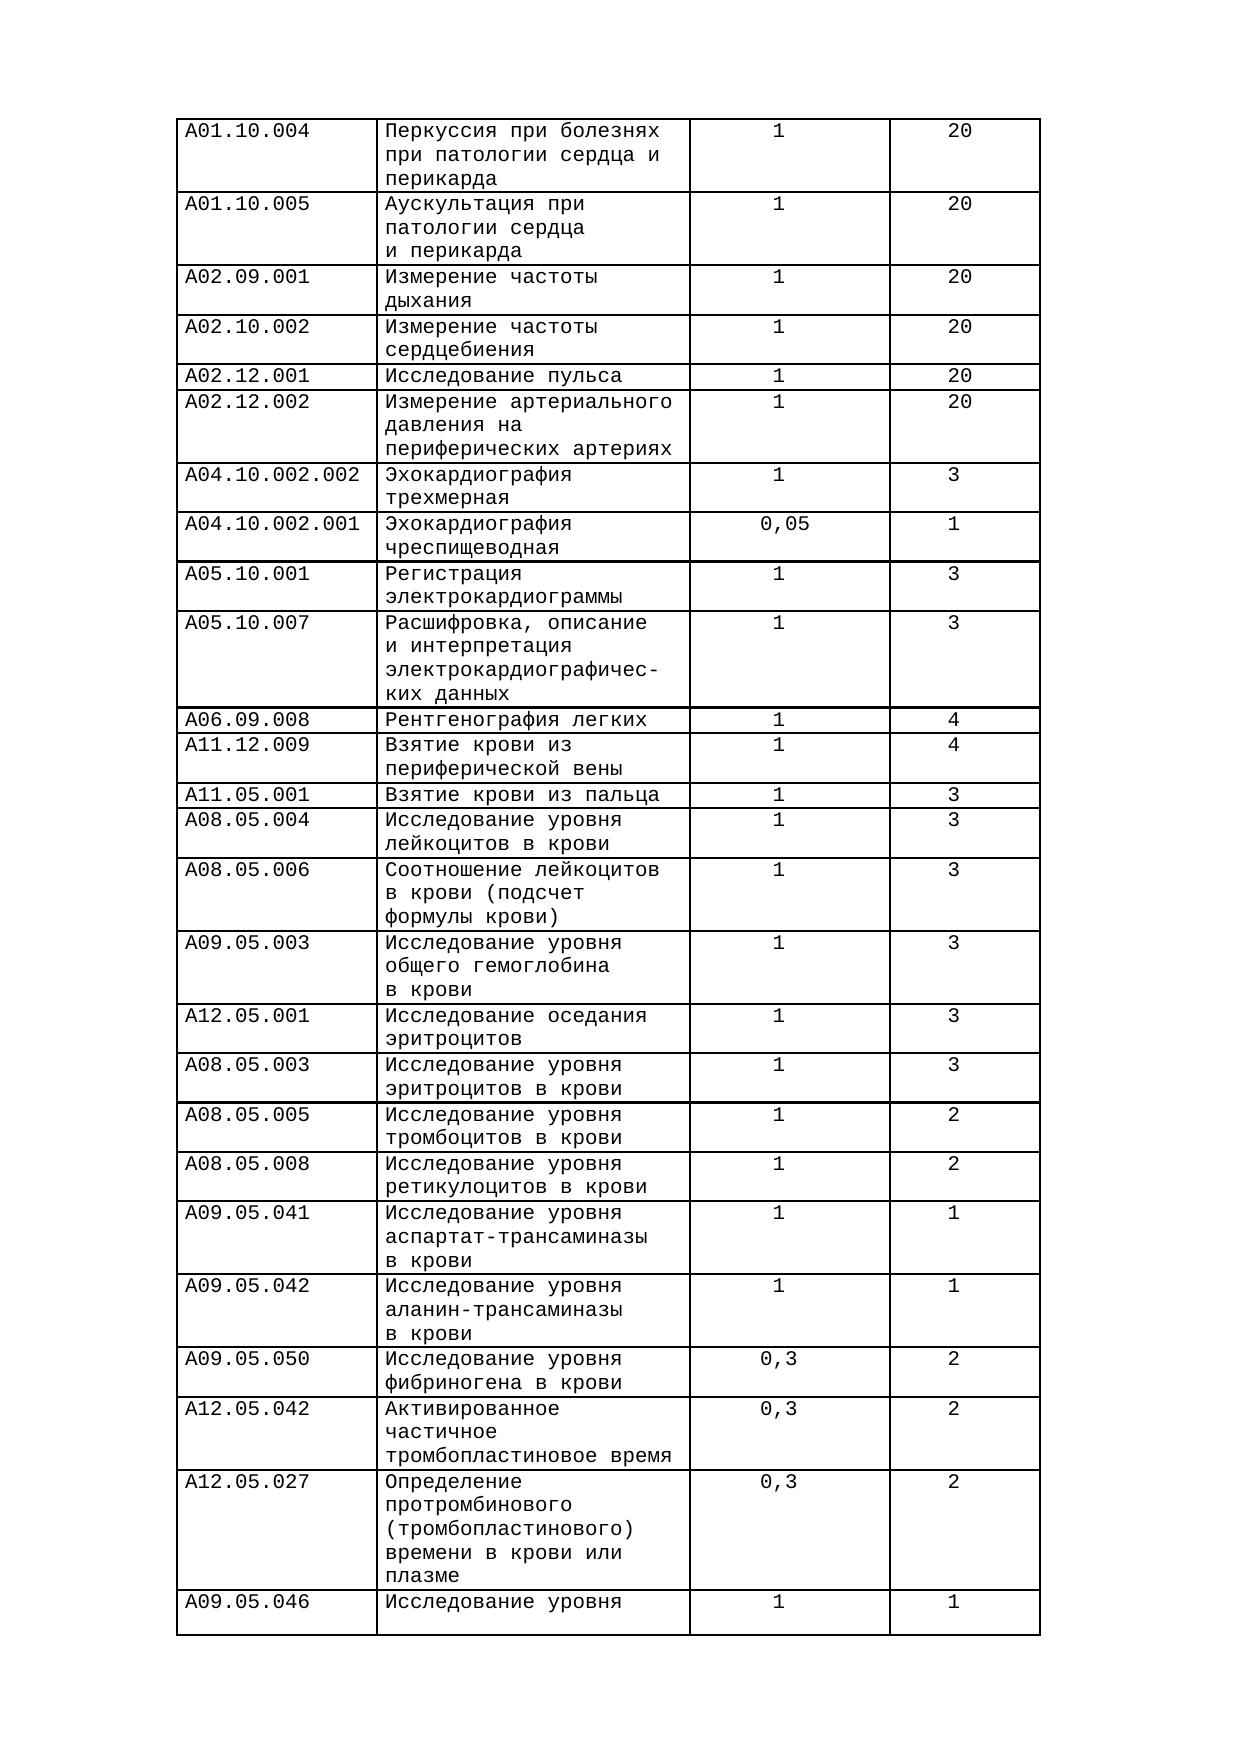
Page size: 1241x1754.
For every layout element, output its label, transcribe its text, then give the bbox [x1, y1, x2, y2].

table_cell Исследование пульса [378, 365, 689, 389]
table_cell 20 [891, 391, 1039, 462]
table_cell 2 [891, 1153, 1039, 1200]
table_cell Определение протромбинового (тромбопластинового) времени в крови или плазме [378, 1471, 689, 1589]
table_cell 1 [691, 709, 889, 732]
table_cell 1 [691, 859, 889, 930]
table_cell A08.05.003 [178, 1054, 376, 1101]
table_cell A09.05.046 [178, 1591, 376, 1634]
table_cell A04.10.002.002 [178, 464, 376, 511]
table_cell 1 [691, 784, 889, 807]
table_cell 1 [691, 932, 889, 1003]
table_cell 20 [891, 365, 1039, 389]
table_cell A12.05.042 [178, 1398, 376, 1469]
table_cell A09.05.003 [178, 932, 376, 1003]
table_cell 3 [891, 784, 1039, 807]
table_cell A09.05.041 [178, 1202, 376, 1273]
table_cell Аускультация при патологии сердца и перикарда [378, 193, 689, 264]
table_cell Активированное частичное тромбопластиновое время [378, 1398, 689, 1469]
table_cell A11.12.009 [178, 734, 376, 782]
table_cell Взятие крови из периферической вены [378, 734, 689, 782]
table_cell 1 [691, 734, 889, 782]
table_cell A02.12.001 [178, 365, 376, 389]
table_cell Соотношение лейкоцитов в крови (подсчет формулы крови) [378, 859, 689, 930]
table_cell Исследование уровня тромбоцитов в крови [378, 1104, 689, 1151]
table_cell Исследование оседания эритроцитов [378, 1005, 689, 1052]
table_cell Измерение частоты дыхания [378, 266, 689, 313]
table_cell 3 [891, 859, 1039, 930]
table_cell Исследование уровня фибриногена в крови [378, 1348, 689, 1396]
table_cell 1 [691, 1005, 889, 1052]
table_cell Эхокардиография трехмерная [378, 464, 689, 511]
table_cell Расшифровка, описание и интерпретация электрокардиографичес- ких данных [378, 612, 689, 706]
table_cell A08.05.004 [178, 809, 376, 857]
table_cell 1 [691, 563, 889, 610]
table_cell 1 [891, 1275, 1039, 1346]
table_cell Исследование уровня аланин-трансаминазы в крови [378, 1275, 689, 1346]
table_cell 1 [691, 464, 889, 511]
table_cell Исследование уровня ретикулоцитов в крови [378, 1153, 689, 1200]
table_cell 2 [891, 1398, 1039, 1469]
table_cell 3 [891, 809, 1039, 857]
table_cell A08.05.008 [178, 1153, 376, 1200]
table_cell Измерение артериального давления на периферических артериях [378, 391, 689, 462]
table_cell Взятие крови из пальца [378, 784, 689, 807]
table_cell 4 [891, 709, 1039, 732]
table_cell 20 [891, 316, 1039, 363]
table_cell Эхокардиография чреспищеводная [378, 513, 689, 560]
table_cell 1 [691, 193, 889, 264]
table_cell Исследование уровня общего гемоглобина в крови [378, 932, 689, 1003]
table_cell 1 [691, 1104, 889, 1151]
table_cell Регистрация электрокардиограммы [378, 563, 689, 610]
table_cell A09.05.050 [178, 1348, 376, 1396]
table_cell A05.10.007 [178, 612, 376, 706]
table_cell 0,05 [691, 513, 889, 560]
table_cell 2 [891, 1348, 1039, 1396]
table_cell A12.05.027 [178, 1471, 376, 1589]
table_cell 1 [691, 809, 889, 857]
table_cell A02.12.002 [178, 391, 376, 462]
table_cell A05.10.001 [178, 563, 376, 610]
table_cell A08.05.006 [178, 859, 376, 930]
table_cell 0,3 [691, 1348, 889, 1396]
table_cell 1 [691, 1591, 889, 1634]
table_cell 2 [891, 1104, 1039, 1151]
table_cell 3 [891, 612, 1039, 706]
table_cell 3 [891, 1005, 1039, 1052]
table_cell Исследование уровня лейкоцитов в крови [378, 809, 689, 857]
table_cell 0,3 [691, 1398, 889, 1469]
table_cell 1 [691, 120, 889, 191]
table_cell A01.10.005 [178, 193, 376, 264]
table_cell 1 [891, 513, 1039, 560]
table_cell 1 [691, 365, 889, 389]
table_cell 1 [691, 391, 889, 462]
table_cell 3 [891, 464, 1039, 511]
table_cell A01.10.004 [178, 120, 376, 191]
table_cell 1 [691, 1153, 889, 1200]
table_cell 1 [891, 1202, 1039, 1273]
table_cell A09.05.042 [178, 1275, 376, 1346]
table_cell 20 [891, 193, 1039, 264]
table_cell 1 [691, 316, 889, 363]
table_cell Измерение частоты сердцебиения [378, 316, 689, 363]
table_cell Исследование уровня эритроцитов в крови [378, 1054, 689, 1101]
table_cell A12.05.001 [178, 1005, 376, 1052]
table_cell 3 [891, 563, 1039, 610]
table_cell 1 [691, 1054, 889, 1101]
table_cell 0,3 [691, 1471, 889, 1589]
table_cell Перкуссия при болезнях при патологии сердца и перикарда [378, 120, 689, 191]
table_cell 1 [691, 266, 889, 313]
table_cell A08.05.005 [178, 1104, 376, 1151]
table_cell A04.10.002.001 [178, 513, 376, 560]
table_cell A02.10.002 [178, 316, 376, 363]
table_cell A02.09.001 [178, 266, 376, 313]
table_cell 3 [891, 932, 1039, 1003]
table_cell Исследование уровня аспартат-трансаминазы в крови [378, 1202, 689, 1273]
table_cell 20 [891, 120, 1039, 191]
table_cell 1 [691, 1202, 889, 1273]
table_cell 3 [891, 1054, 1039, 1101]
table_cell Рентгенография легких [378, 709, 689, 732]
table_cell A11.05.001 [178, 784, 376, 807]
table_cell 4 [891, 734, 1039, 782]
table_cell 1 [691, 612, 889, 706]
table_cell 1 [891, 1591, 1039, 1634]
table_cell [378, 1591, 689, 1634]
table_cell 20 [891, 266, 1039, 313]
table_cell A06.09.008 [178, 709, 376, 732]
table_cell 1 [691, 1275, 889, 1346]
table_cell 2 [891, 1471, 1039, 1589]
